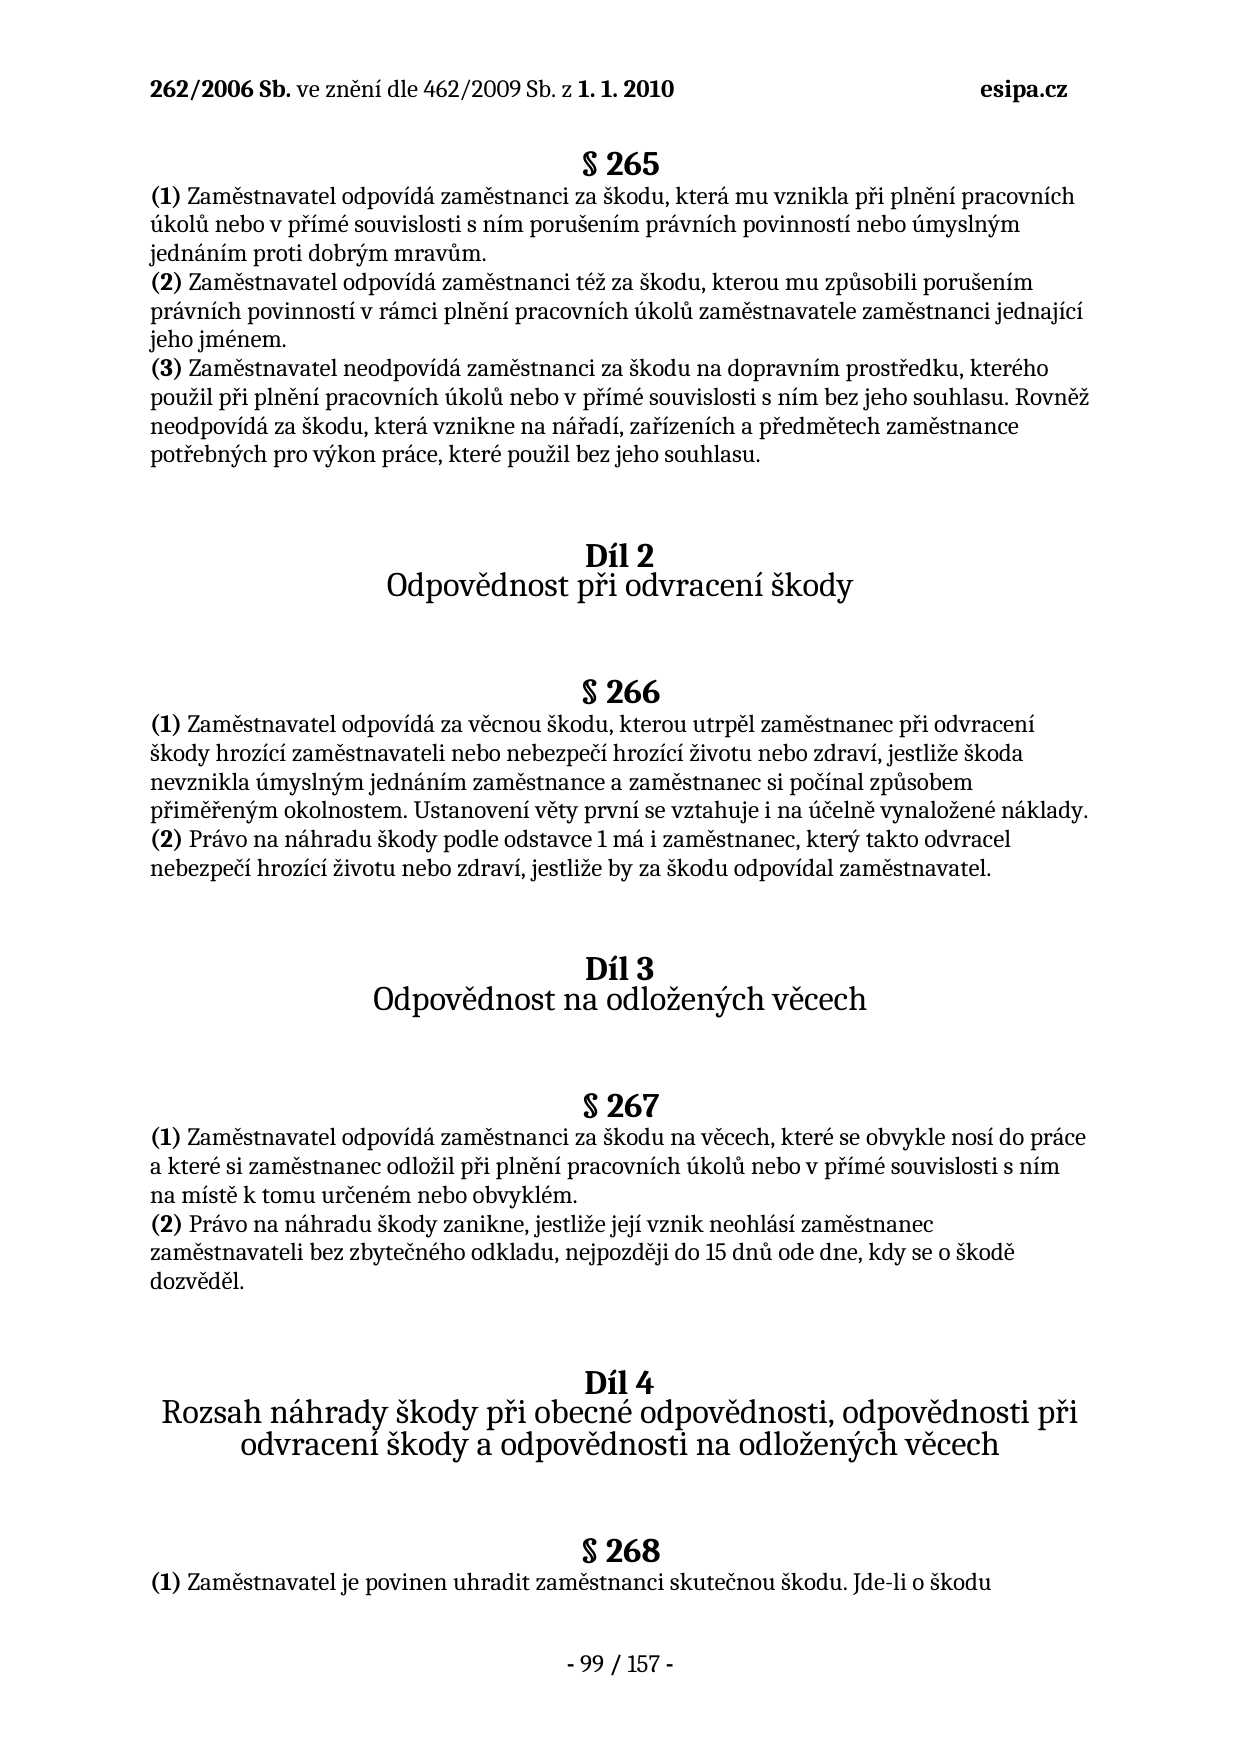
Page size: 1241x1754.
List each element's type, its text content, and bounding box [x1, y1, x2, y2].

subtitle Díl 3 -Odpovědnost na odložených věcech [150, 955, 1090, 1019]
text (2) Právo na náhradu škody podle odstavce 1 má i zaměstnanec, který takto odvracel nebezpečí hrozící životu nebo zdraví, jestliže by za škodu odpovídal zaměstnavatel. [150, 825, 1090, 882]
subtitle § 266 [150, 678, 1090, 710]
subtitle Díl 2 -Odpovědnost při odvracení škody [150, 542, 1090, 605]
text (3) Zaměstnavatel neodpovídá zaměstnanci za škodu na dopravním prostředku, kterého použil při plnění pracovních úkolů nebo v přímé souvislosti s ním bez jeho souhlasu. Rovněž neodpovídá za škodu, která vznikne na nářadí, zařízeních a předmětech zaměstnance potřebných pro výkon práce, které použil bez jeho souhlasu. [150, 354, 1090, 469]
subtitle Díl 4 -Rozsah náhrady škody při obecné odpovědnosti, odpovědnosti při odvracení škody a odpovědnosti na odložených věcech [150, 1369, 1090, 1464]
text (2) Právo na náhradu škody zanikne, jestliže její vznik neohlásí zaměstnanec zaměstnavateli bez zbytečného odkladu, nejpozději do 15 dnů ode dne, kdy se o škodě dozvěděl. [150, 1209, 1090, 1296]
text (2) Zaměstnavatel odpovídá zaměstnanci též za škodu, kterou mu způsobili porušením právních povinností v rámci plnění pracovních úkolů zaměstnavatele zaměstnanci jednající jeho jménem. [150, 268, 1090, 354]
text (1) Zaměstnavatel odpovídá zaměstnanci za škodu, která mu vznikla při plnění pracovních úkolů nebo v přímé souvislosti s ním porušením právních povinností nebo úmyslným jednáním proti dobrým mravům. [150, 182, 1090, 268]
subtitle § 265 [150, 150, 1090, 182]
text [150, 1568, 1090, 1597]
subtitle § 268 [150, 1537, 1090, 1568]
subtitle § 267 [150, 1092, 1090, 1123]
text (1) Zaměstnavatel odpovídá zaměstnanci za škodu na věcech, které se obvykle nosí do práce a které si zaměstnanec odložil při plnění pracovních úkolů nebo v přímé souvislosti s ním na místě k tomu určeném nebo obvyklém. [150, 1123, 1090, 1209]
text (1) Zaměstnavatel odpovídá za věcnou škodu, kterou utrpěl zaměstnanec při odvracení škody hrozící zaměstnavateli nebo nebezpečí hrozící životu nebo zdraví, jestliže škoda nevznikla úmyslným jednáním zaměstnance a zaměstnanec si počínal způsobem přiměřeným okolnostem. Ustanovení věty první se vztahuje i na účelně vynaložené náklady. [150, 710, 1090, 825]
